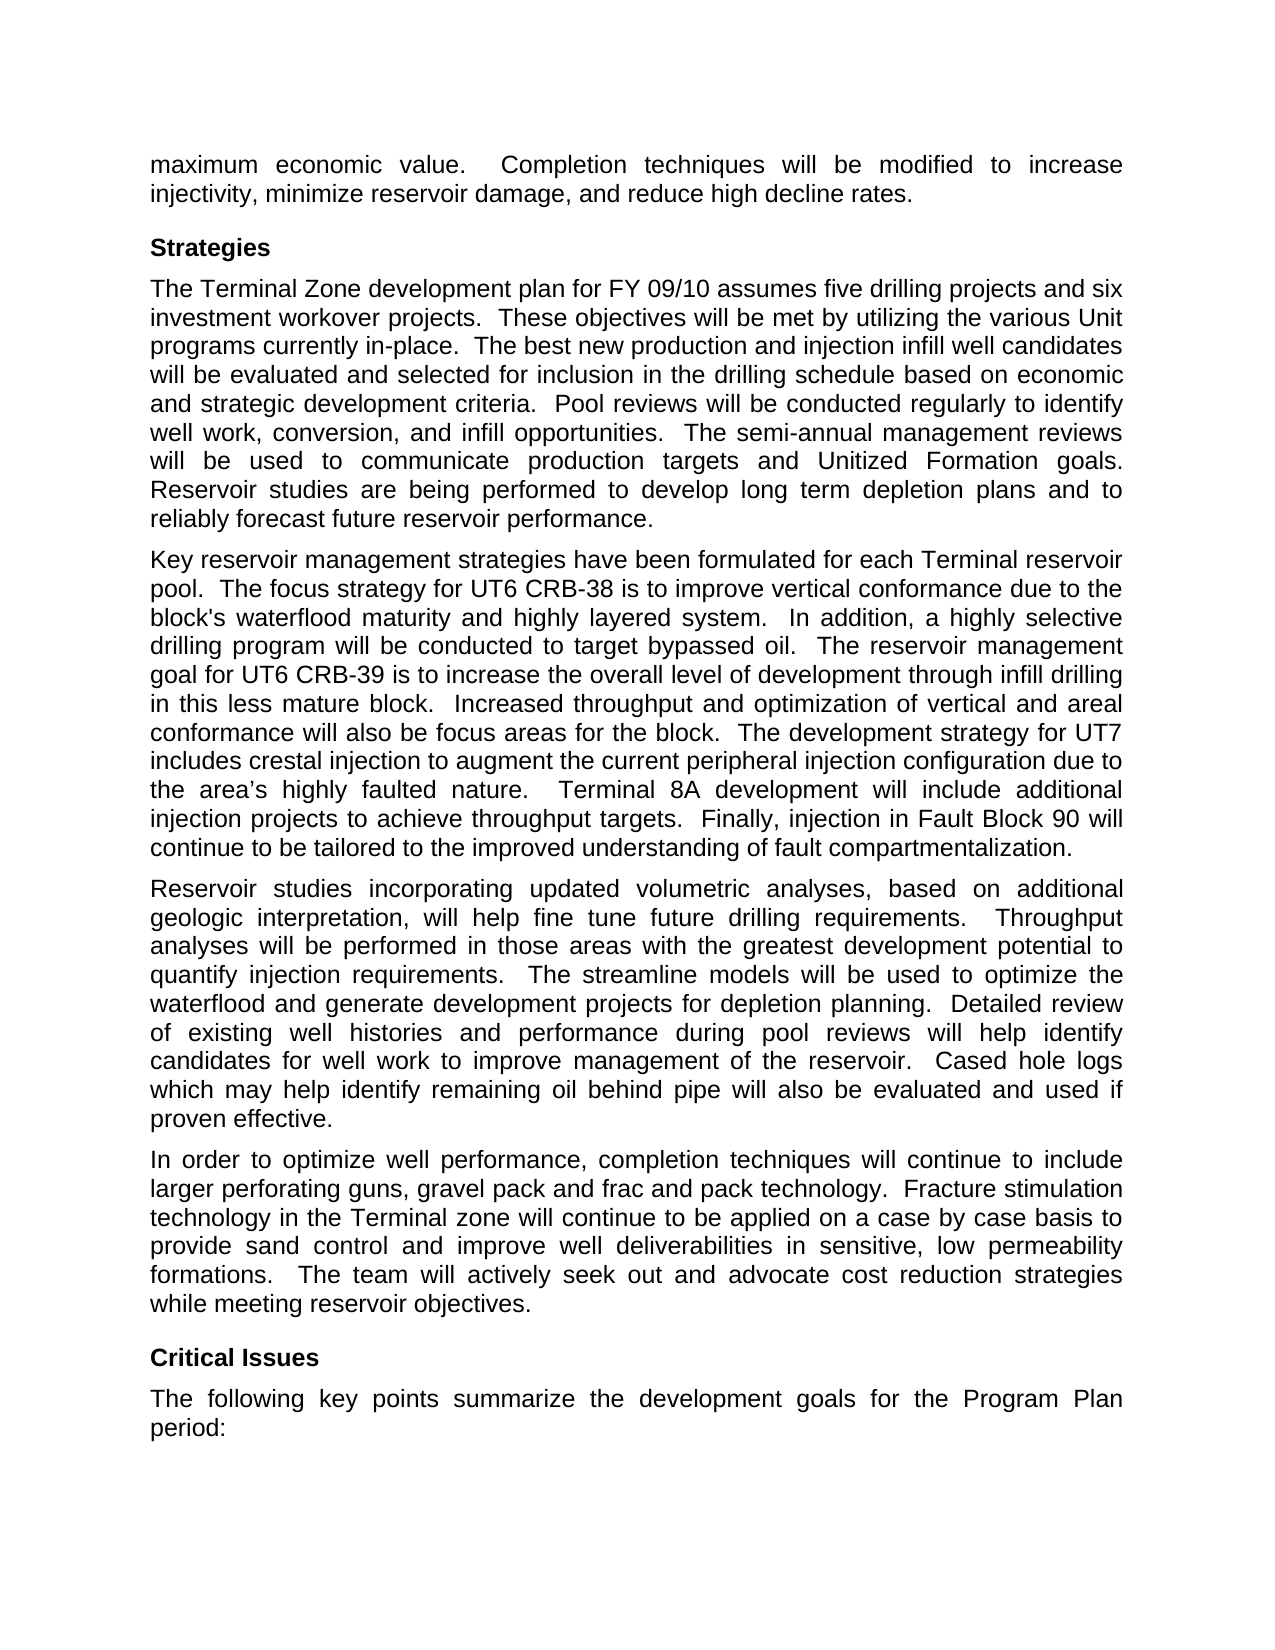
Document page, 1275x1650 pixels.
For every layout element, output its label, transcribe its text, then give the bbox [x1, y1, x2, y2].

text Reservoir studies incorporating updated volumetric analyses, based on additional geologic interpretation, will help fine tune future drilling requirements. Throughput analyses will be performed in those areas with the greatest development potential to quantify injection requirements. The streamline models will be used to optimize the waterflood and generate development projects for depletion planning. Detailed review of existing well histories and performance during pool reviews will help identify candidates for well work to improve management of the reservoir. Cased hole logs which may help identify remaining oil behind pipe will also be evaluated and used if proven effective. [150, 874, 1125, 1132]
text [150, 150, 1125, 207]
text Strategies [150, 232, 1125, 261]
text The following key points summarize the development goals for the Program Plan period: [150, 1384, 1125, 1441]
text Critical Issues [150, 1342, 1125, 1371]
text The Terminal Zone development plan for FY 09/10 assumes five drilling projects and six investment workover projects. These objectives will be met by utilizing the various Unit programs currently in-place. The best new production and injection infill well candidates will be evaluated and selected for inclusion in the drilling schedule based on economic and strategic development criteria. Pool reviews will be conducted regularly to identify well work, conversion, and infill opportunities. The semi-annual management reviews will be used to communicate production targets and Unitized Formation goals. Reservoir studies are being performed to develop long term depletion plans and to reliably forecast future reservoir performance. [150, 274, 1125, 532]
text In order to optimize well performance, completion techniques will continue to include larger perforating guns, gravel pack and frac and pack technology. Fracture stimulation technology in the Terminal zone will continue to be applied on a case by case basis to provide sand control and improve well deliverabilities in sensitive, low permeability formations. The team will actively seek out and advocate cost reduction strategies while meeting reservoir objectives. [150, 1145, 1125, 1317]
text Key reservoir management strategies have been formulated for each Terminal reservoir pool. The focus strategy for UT6 CRB-38 is to improve vertical conformance due to the block's waterflood maturity and highly layered system. In addition, a highly selective drilling program will be conducted to target bypassed oil. The reservoir management goal for UT6 CRB-39 is to increase the overall level of development through infill drilling in this less mature block. Increased throughput and optimization of vertical and areal conformance will also be focus areas for the block. The development strategy for UT7 includes crestal injection to augment the current peripheral injection configuration due to the area’s highly faulted nature. Terminal 8A development will include additional injection projects to achieve throughput targets. Finally, injection in Fault Block 90 will continue to be tailored to the improved understanding of fault compartmentalization. [150, 545, 1125, 861]
